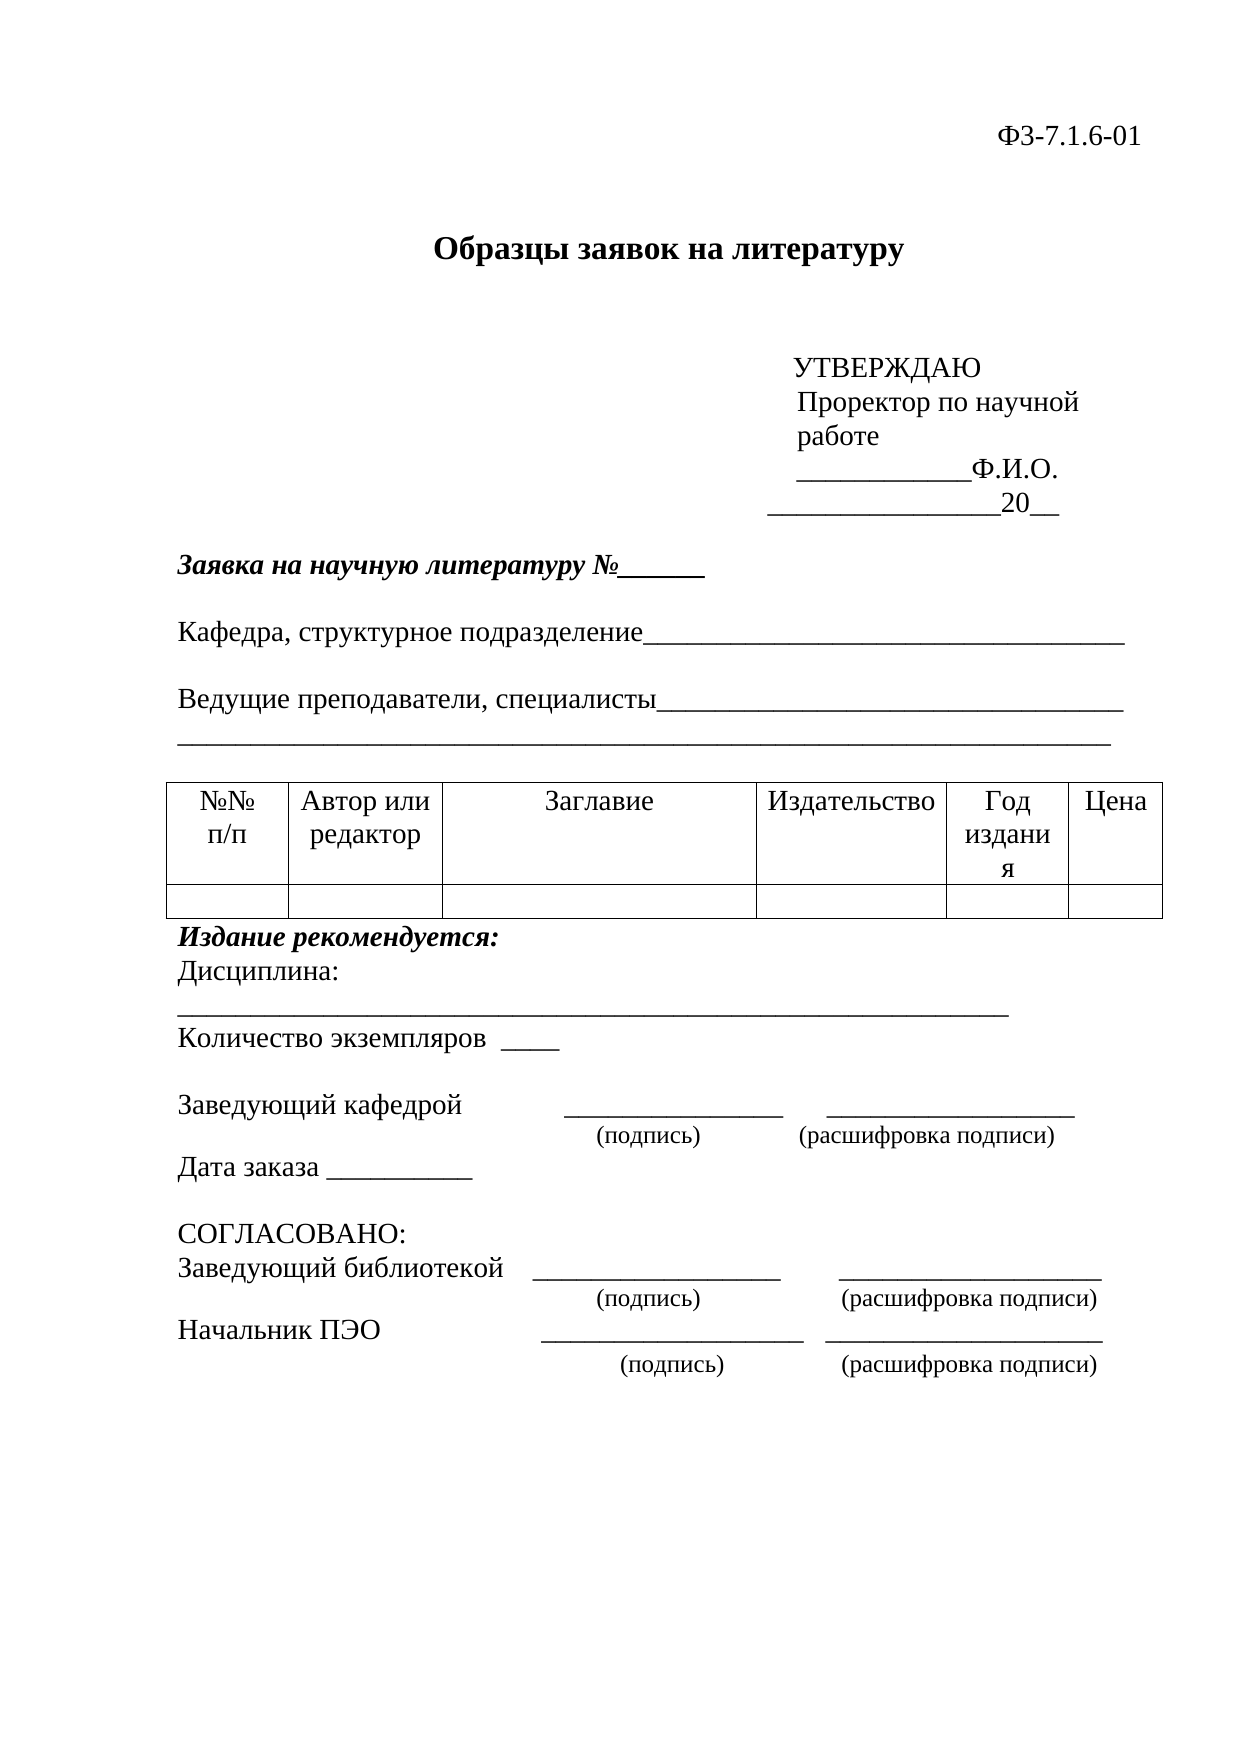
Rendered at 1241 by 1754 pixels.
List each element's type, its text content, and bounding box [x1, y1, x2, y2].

table_header Автор или редактор [289, 783, 442, 883]
text Ведущие преподаватели, специалисты________________________________ [177, 681, 1152, 715]
text Кафедра, структурное подразделение_________________________________ [177, 614, 1152, 648]
text Издание рекомендуется: [177, 919, 1152, 953]
text Дата заказа __________ [177, 1149, 1152, 1183]
table_cell [289, 885, 442, 918]
table_header Год издания [947, 783, 1068, 883]
text Проректор по научной работе [797, 384, 1152, 451]
text ____________Ф.И.О. [177, 451, 1152, 485]
text Заведующий кафедрой _______________ _________________ [177, 1087, 1152, 1120]
text Образцы заявок на литературу [177, 228, 1141, 267]
table_cell [1069, 885, 1162, 918]
text Начальник ПЭО __________________ ___________________ (подпись) (расшифровка подписи) [177, 1312, 1152, 1379]
table_cell [443, 885, 756, 918]
text (подпись) (расшифровка подписи) [177, 1120, 1152, 1149]
text (подпись) (расшифровка подписи) [177, 1283, 1152, 1312]
text УТВЕРЖДАЮ [177, 351, 1152, 384]
table_header Издательство [757, 783, 946, 883]
table_header Заглавие [443, 783, 756, 883]
text Заявка на научную литературу №______ [177, 547, 1152, 581]
text Ф3-7.1.6-01 [177, 118, 1141, 152]
text СОГЛАСОВАНО: [177, 1216, 1152, 1250]
table_cell [947, 885, 1068, 918]
table_header №№ п/п [167, 783, 288, 883]
text ________________20__ [177, 485, 1152, 518]
table_header Цена [1069, 783, 1162, 883]
table_cell [167, 885, 288, 918]
text Количество экземпляров ____ [177, 1020, 1152, 1053]
text ________________________________________________________________ [177, 715, 1152, 748]
text Заведующий библиотекой _________________ __________________ [177, 1250, 1152, 1283]
text Дисциплина: _________________________________________________________ [177, 953, 1152, 1020]
table_cell [757, 885, 946, 918]
